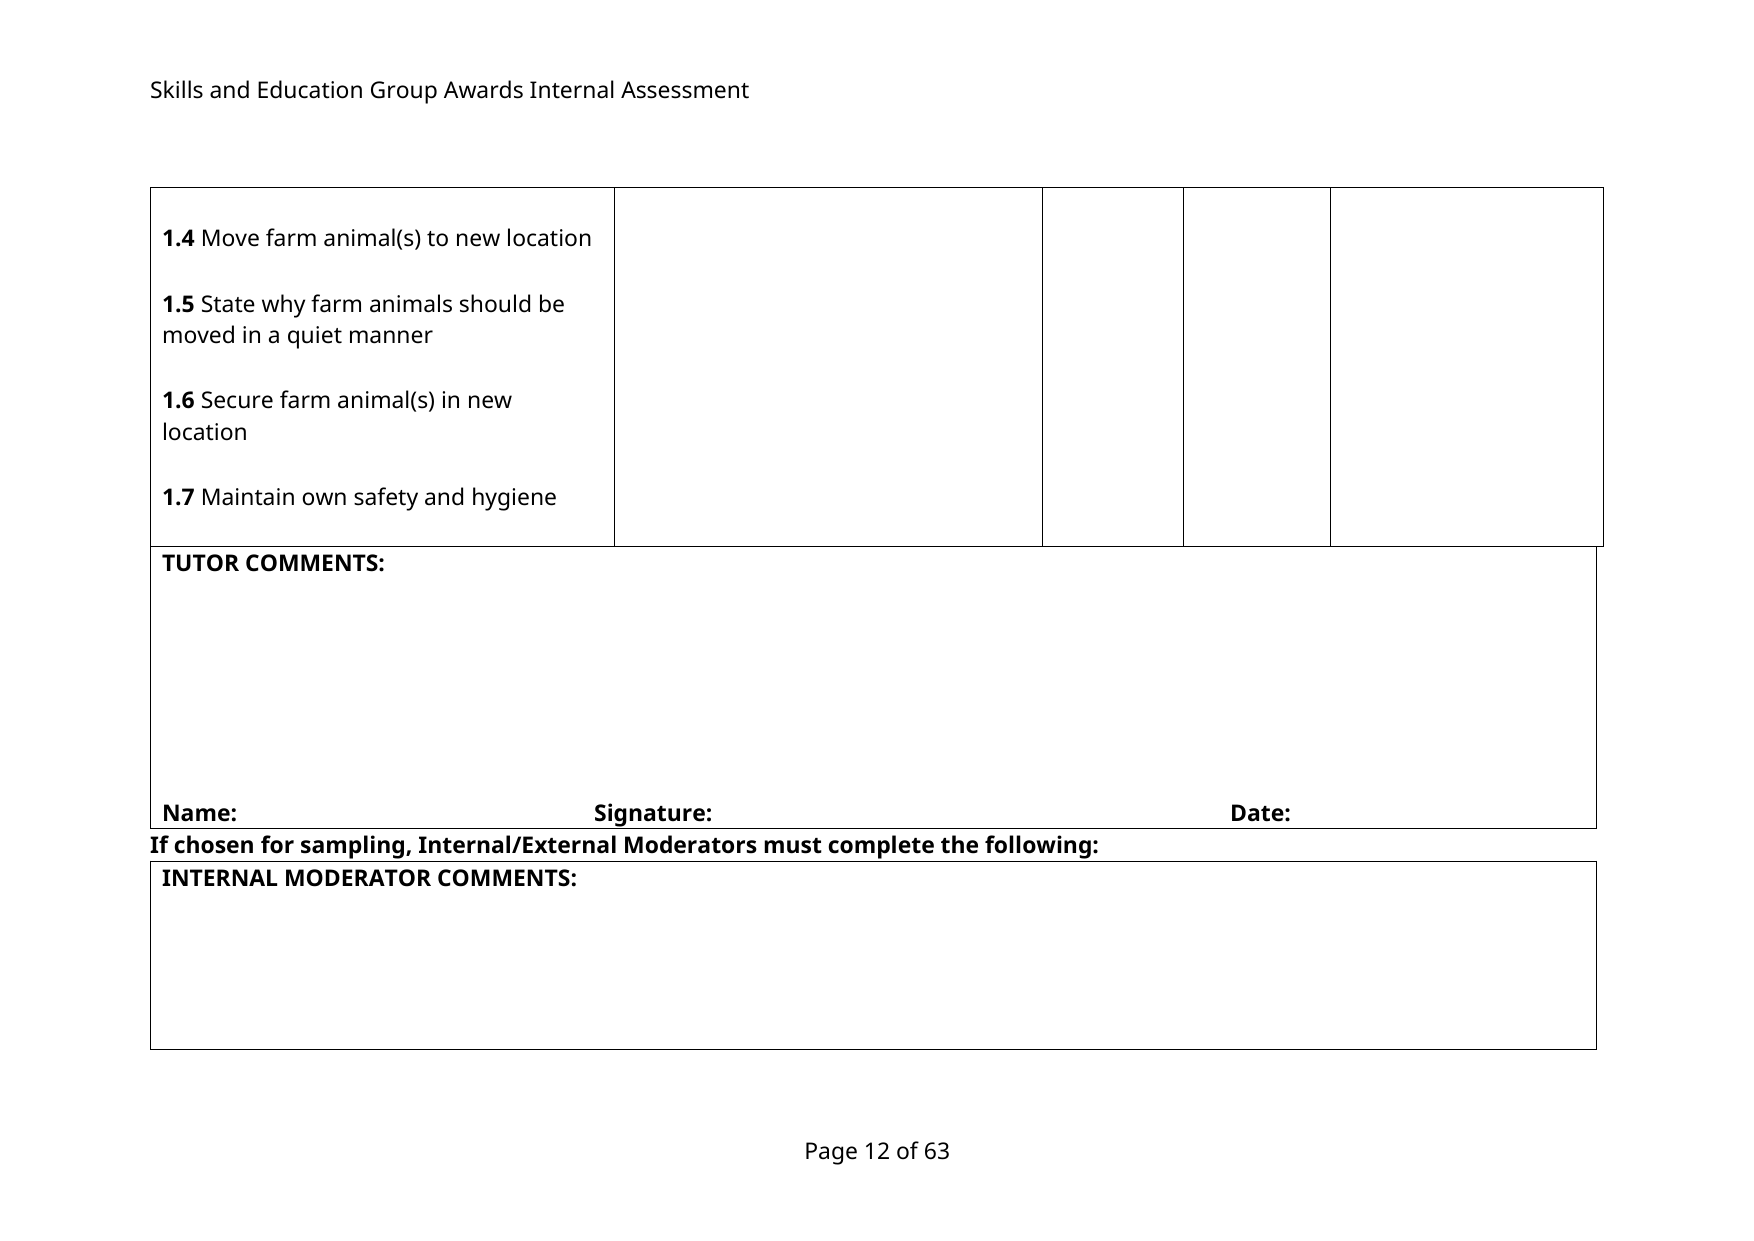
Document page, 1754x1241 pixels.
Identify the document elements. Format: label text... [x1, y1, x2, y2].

table_cell [1184, 188, 1330, 546]
table_cell [615, 188, 1042, 546]
table_cell TUTOR COMMENTS: Name: Signature: Date: [151, 547, 1596, 828]
subtitle If chosen for sampling, Internal/External Moderators must complete the following: [150, 829, 1604, 861]
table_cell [151, 188, 614, 546]
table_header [151, 862, 1596, 1049]
table_cell [1331, 188, 1603, 546]
table_cell [1043, 188, 1183, 546]
